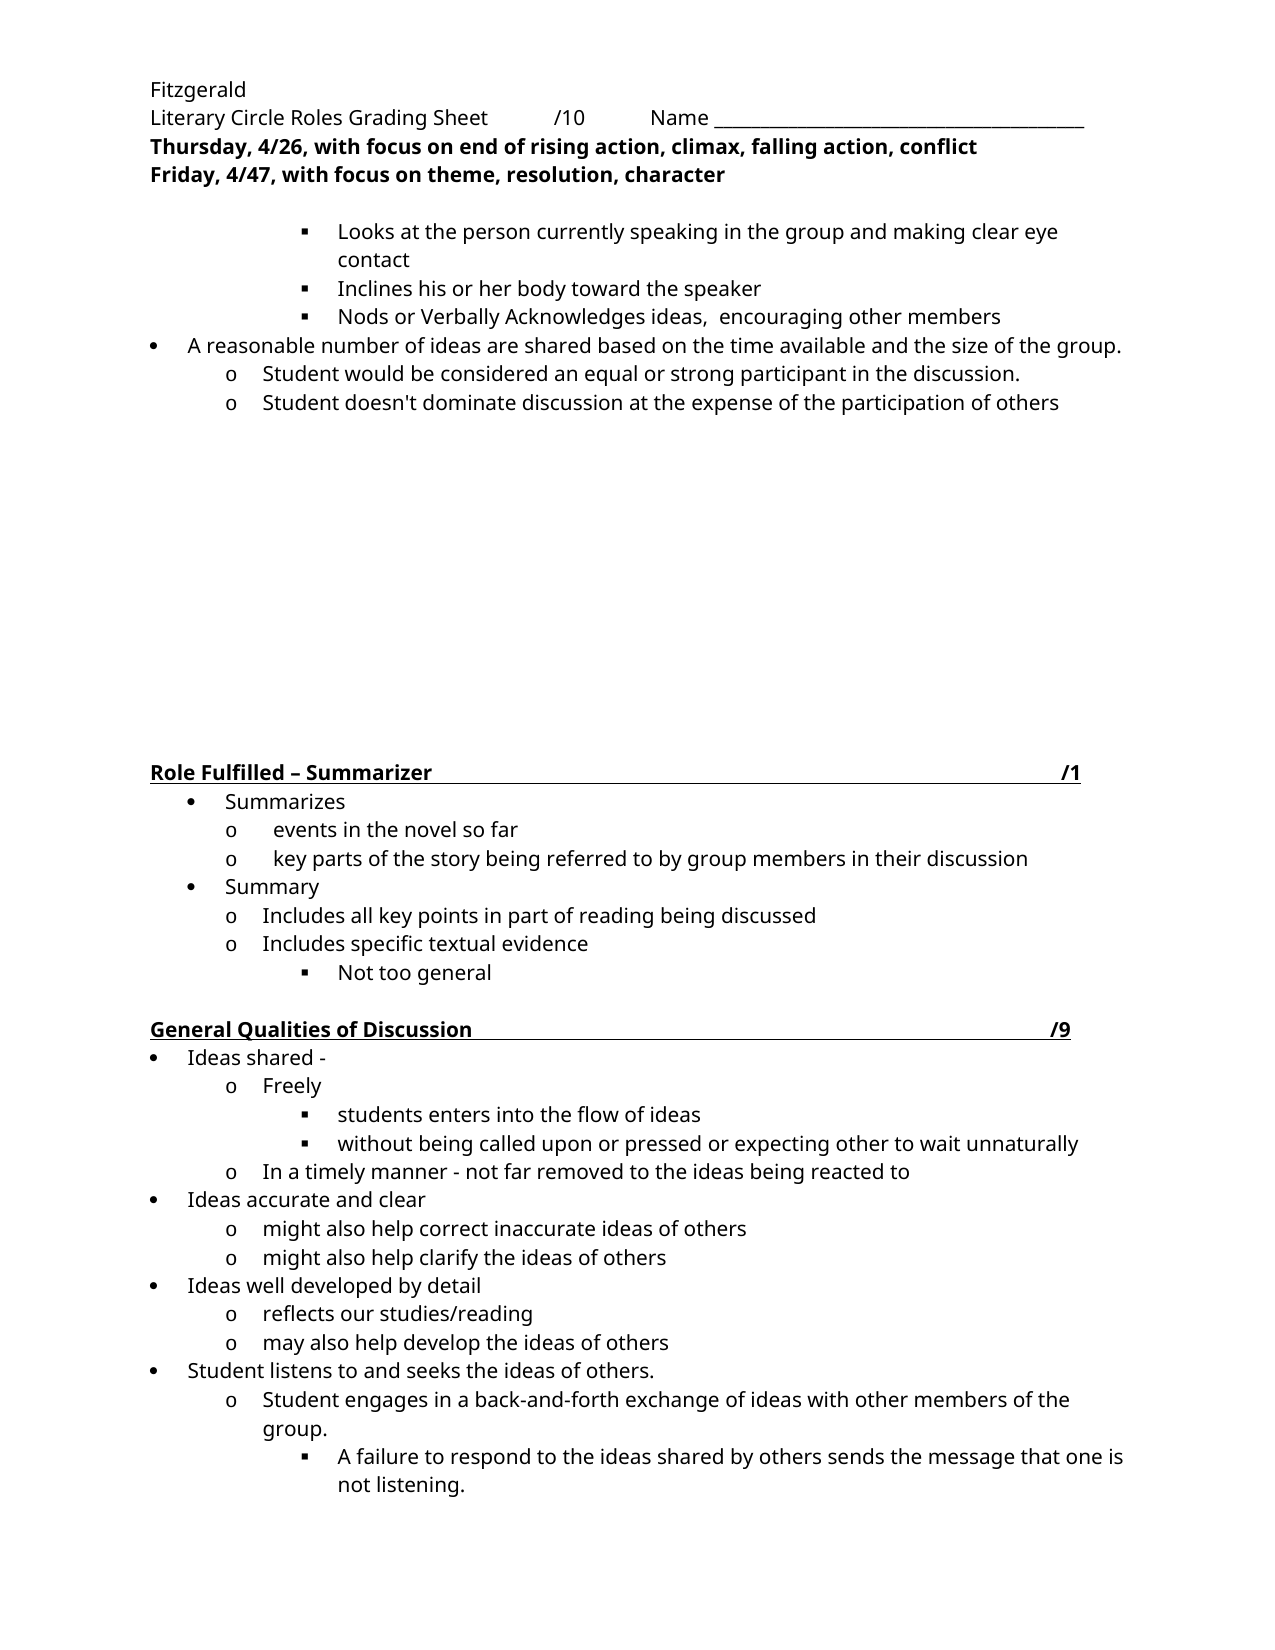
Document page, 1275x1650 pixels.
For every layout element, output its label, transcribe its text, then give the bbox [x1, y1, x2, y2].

list might also help correct inaccurate ideas of others [225, 1214, 1125, 1243]
list In a timely manner - not far removed to the ideas being reacted to [225, 1157, 1125, 1186]
list Summarizes [187, 787, 1125, 815]
list Summary [187, 872, 1125, 901]
list Not too general [300, 958, 1125, 986]
list Looks at the person currently speaking in the group and making clear eye contact [300, 217, 1125, 274]
list key parts of the story being referred to by group members in their discussion [225, 844, 1125, 872]
text General Qualities of Discussion /9 [150, 1015, 1125, 1043]
list Student listens to and seeks the ideas of others. [150, 1357, 1125, 1385]
list A failure to respond to the ideas shared by others sends the message that one is not listening. [300, 1442, 1125, 1499]
list events in the novel so far [225, 815, 1125, 844]
list may also help develop the ideas of others [225, 1328, 1125, 1357]
list reflects our studies/reading [225, 1299, 1125, 1328]
list Student doesn't dominate discussion at the expense of the participation of others [225, 388, 1125, 416]
list Nods or Verbally Acknowledges ideas, encouraging other members [300, 302, 1125, 331]
list students enters into the flow of ideas [300, 1100, 1125, 1129]
text Role Fulfilled – Summarizer /1 [150, 758, 1125, 787]
list without being called upon or pressed or expecting other to wait unnaturally [300, 1129, 1125, 1157]
list Inclines his or her body toward the speaker [300, 274, 1125, 302]
list Ideas accurate and clear [150, 1186, 1125, 1214]
list Student would be considered an equal or strong participant in the discussion. [225, 359, 1125, 388]
list might also help clarify the ideas of others [225, 1243, 1125, 1271]
list Freely [225, 1072, 1125, 1100]
list Ideas well developed by detail [150, 1271, 1125, 1299]
list Includes all key points in part of reading being discussed [225, 901, 1125, 929]
list Student engages in a back-and-forth exchange of ideas with other members of the group. [225, 1385, 1125, 1442]
list Includes specific textual evidence [225, 929, 1125, 958]
list A reasonable number of ideas are shared based on the time available and the size of the group. [150, 331, 1125, 359]
list Ideas shared - [150, 1043, 1125, 1072]
